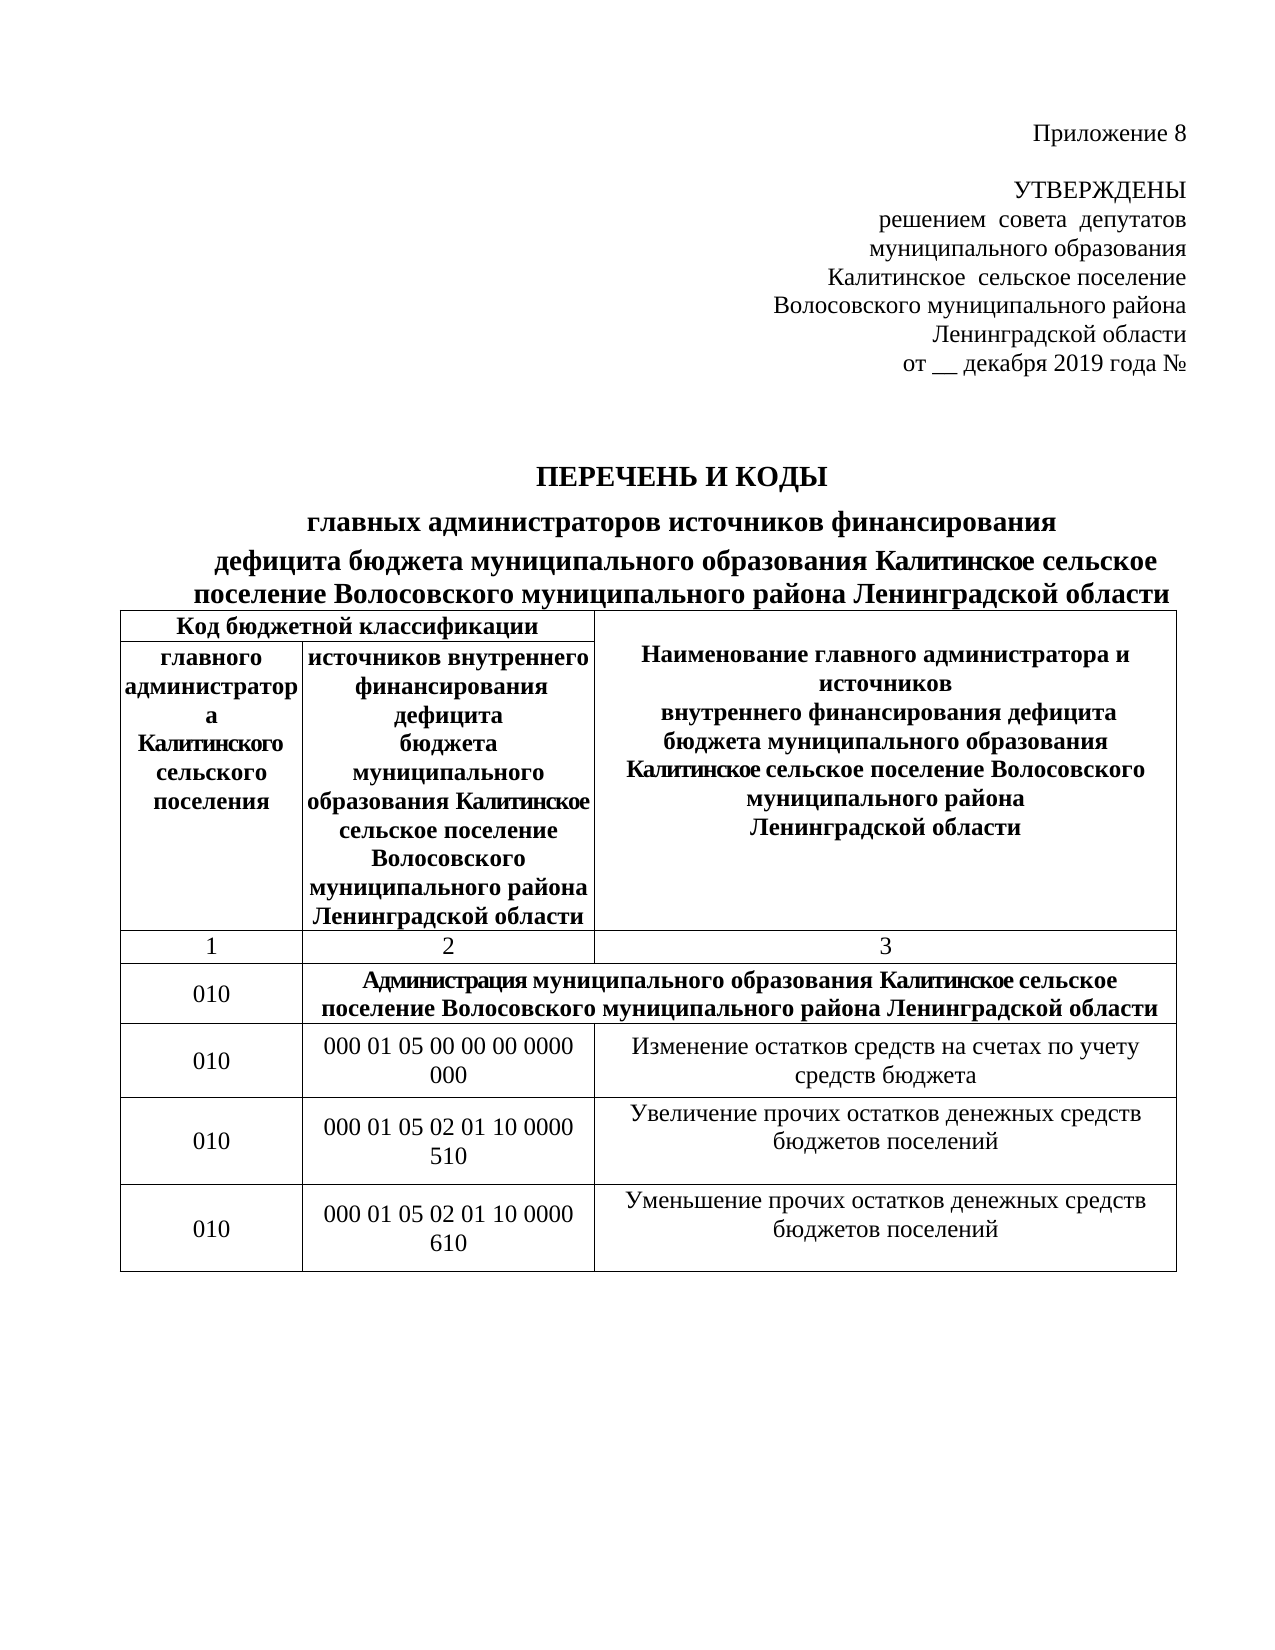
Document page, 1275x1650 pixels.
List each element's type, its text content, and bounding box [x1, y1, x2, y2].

subtitle ПЕРЕЧЕНЬ И КОДЫ [177, 459, 1186, 493]
table_cell Изменение остатков средств на счетах по учету средств бюджета [595, 1024, 1176, 1097]
table_cell 010 [121, 1024, 302, 1097]
table_cell 010 [121, 964, 302, 1023]
table_cell 010 [121, 1185, 302, 1271]
table_cell Увеличение прочих остатков денежных средств бюджетов поселений [595, 1098, 1176, 1184]
text решением совета депутатов [702, 204, 1186, 233]
table_cell 2 [303, 931, 594, 963]
table_cell 1 [121, 931, 302, 963]
text Калитинское сельское поселение [702, 262, 1186, 291]
table_cell источников внутреннего финансирования дефицита бюджета муниципального образования Калитинское сельское поселение Волосовского муниципального района Ленинградской области [303, 642, 594, 930]
table_cell Администрация муниципального образования Калитинское сельское поселение Волосовского муниципального района Ленинградской области [303, 964, 1176, 1023]
text Приложение 8 [841, 118, 1186, 147]
text Волосовского муниципального района [702, 291, 1186, 319]
table_cell главного администратора Калитинского сельского поселения [121, 642, 302, 930]
table_cell 010 [121, 1098, 302, 1184]
table_cell 000 01 05 00 00 00 0000 000 [303, 1024, 594, 1097]
table_header Код бюджетной классификации [121, 611, 594, 641]
text дефицита бюджета муниципального образования Калитинское сельское поселение Волосовского муниципального района Ленинградской области [177, 543, 1186, 610]
text муниципального образования [702, 233, 1186, 262]
text главных администраторов источников финансирования [177, 504, 1186, 538]
table_cell 3 [595, 931, 1176, 963]
text Ленинградской области [768, 319, 1186, 348]
table_header Наименование главного администратора и источников внутреннего финансирования дефицита бюджета муниципального образования Калитинское сельское поселение Волосовского муниципального района Ленинградской области [595, 611, 1176, 930]
text УТВЕРЖДЕНЫ [177, 176, 1186, 204]
table_cell Уменьшение прочих остатков денежных средств бюджетов поселений [595, 1185, 1176, 1271]
text от __ декабря 2019 года № [177, 348, 1186, 377]
table_cell 000 01 05 02 01 10 0000 610 [303, 1185, 594, 1271]
table_cell 000 01 05 02 01 10 0000 510 [303, 1098, 594, 1184]
